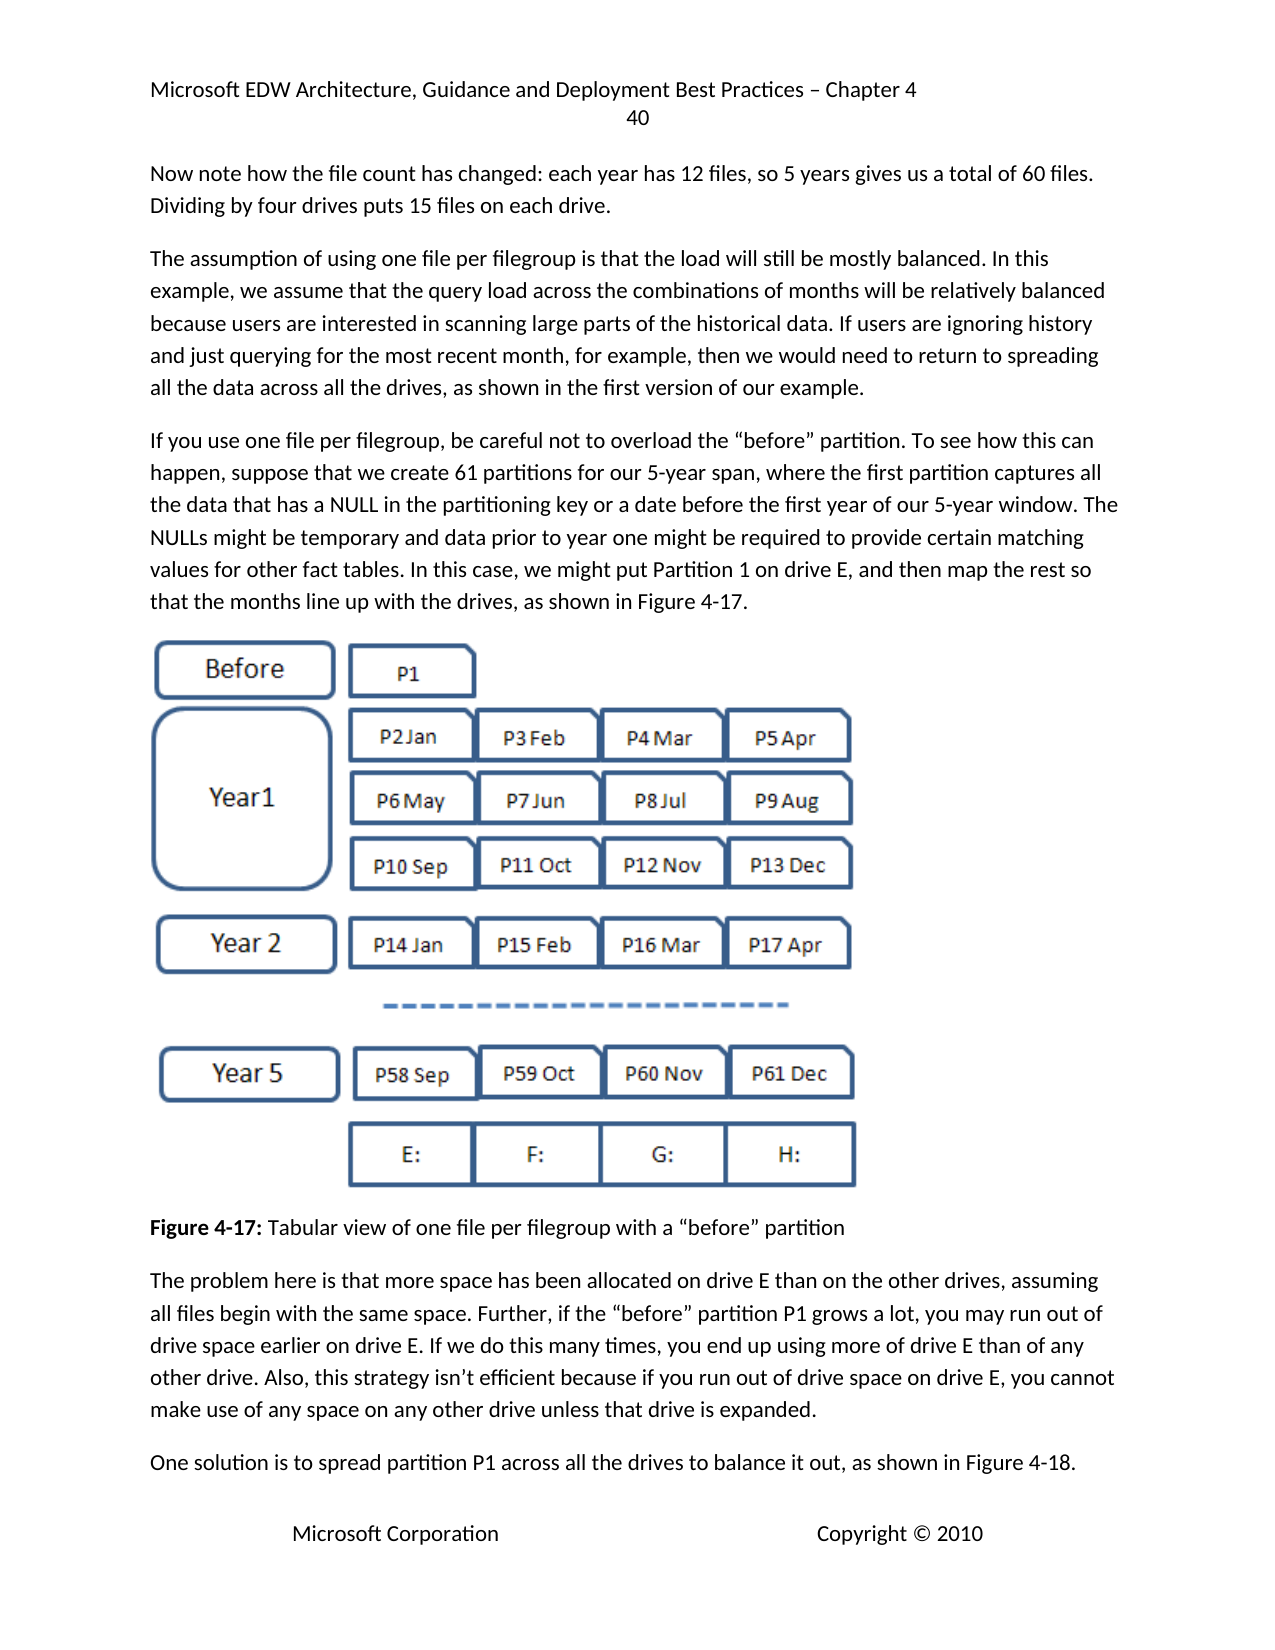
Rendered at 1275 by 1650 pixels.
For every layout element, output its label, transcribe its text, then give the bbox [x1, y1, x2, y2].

text If you use one file per filegroup, be careful not to overload the “before” partition. To see how this can happen, suppose that we create 61 partitions for our 5-year span, where the first partition captures all the data that has a NULL in the partitioning key or a date before the first year of our 5-year window. The NULLs might be temporary and data prior to year one might be required to provide certain matching values for other fact tables. In this case, we might put Partition 1 on drive E, and then map the rest so that the months line up with the drives, as shown in Figure 4-17. [150, 426, 1125, 615]
text Figure 4-17: Tabular view of one file per filegroup with a “before” partition [150, 1213, 1125, 1241]
text The assumption of using one file per filegroup is that the load will still be mostly balanced. In this example, we assume that the query load across the combinations of months will be relatively balanced because users are interested in scanning large parts of the historical data. If users are ignoring history and just querying for the most recent month, for example, then we would need to return to spreading all the data across all the drives, as shown in the first version of our example. [150, 244, 1125, 401]
text Now note how the file count has changed: each year has 12 files, so 5 years gives us a total of 60 files. Dividing by four drives puts 15 files on each drive. [150, 159, 1125, 219]
text The problem here is that more space has been allocated on drive E than on the other drives, assuming all files begin with the same space. Further, if the “before” partition P1 grows a lot, you may run out of drive space earlier on drive E. If we do this many times, you end up using more of drive E than of any other drive. Also, this strategy isn’t efficient because if you run out of drive space on drive E, you cannot make use of any space on any other drive unless that drive is expanded. [150, 1266, 1125, 1423]
picture [150, 640, 858, 1189]
text One solution is to spread partition P1 across all the drives to balance it out, as shown in Figure 4-18. [150, 1448, 1125, 1476]
